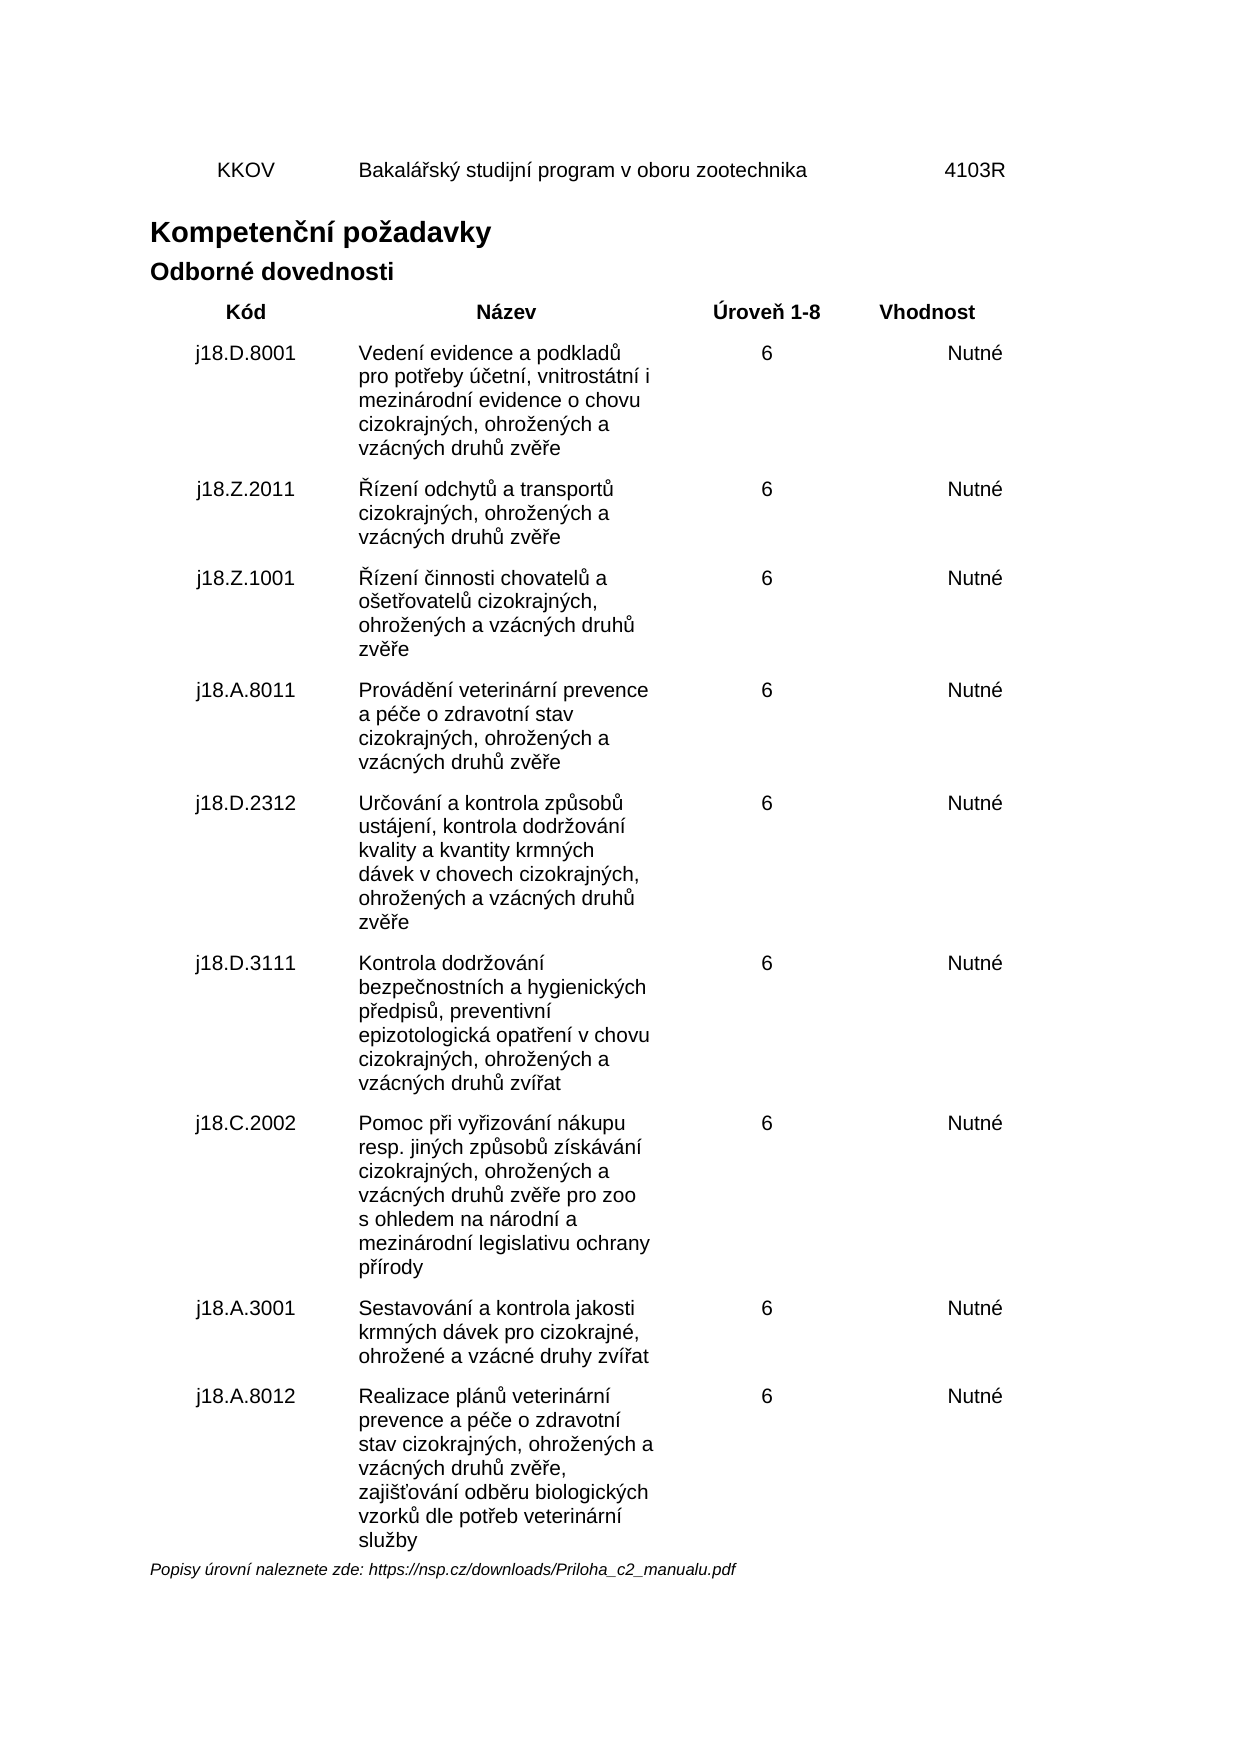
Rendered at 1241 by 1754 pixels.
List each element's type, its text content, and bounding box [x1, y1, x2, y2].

table_cell Nutné [871, 670, 1079, 782]
text Popisy úrovní naleznete zde: https://nsp.cz/downloads/Priloha_c2_manualu.pdf [150, 1560, 1090, 1579]
table_cell Nutné [871, 1103, 1079, 1287]
table_cell j18.D.3111 [142, 943, 350, 1103]
table_cell j18.D.2312 [142, 782, 350, 942]
table_cell 6 [663, 469, 871, 557]
table_cell Nutné [871, 1376, 1079, 1560]
table_cell Realizace plánů veterinární prevence a péče o zdravotní stav cizokrajných, ohrožených a vzácných druhů zvěře, zajišťování odběru biologických vzorků dle potřeb veterinární služby [350, 1376, 662, 1560]
subtitle Odborné dovednosti [150, 256, 1090, 285]
table_header Název [350, 291, 662, 332]
subtitle Kompetenční požadavky [150, 214, 1090, 248]
table_cell Kontrola dodržování bezpečnostních a hygienických předpisů, preventivní epizotologická opatření v chovu cizokrajných, ohrožených a vzácných druhů zvířat [350, 943, 662, 1103]
table_cell Nutné [871, 1287, 1079, 1376]
table_cell Bakalářský studijní program v oboru zootechnika [350, 150, 871, 191]
table_cell Pomoc při vyřizování nákupu resp. jiných způsobů získávání cizokrajných, ohrožených a vzácných druhů zvěře pro zoo s ohledem na národní a mezinárodní legislativu ochrany přírody [350, 1103, 662, 1287]
table_cell 6 [663, 782, 871, 942]
table_header Kód [142, 291, 350, 332]
table_cell Vedení evidence a podkladů pro potřeby účetní, vnitrostátní i mezinárodní evidence o chovu cizokrajných, ohrožených a vzácných druhů zvěře [350, 332, 662, 468]
table_cell Nutné [871, 469, 1079, 557]
table_cell Určování a kontrola způsobů ustájení, kontrola dodržování kvality a kvantity krmných dávek v chovech cizokrajných, ohrožených a vzácných druhů zvěře [350, 782, 662, 942]
table_cell 6 [663, 670, 871, 782]
table_header Úroveň 1-8 [663, 291, 871, 332]
table_cell Řízení činnosti chovatelů a ošetřovatelů cizokrajných, ohrožených a vzácných druhů zvěře [350, 557, 662, 669]
table_cell j18.Z.1001 [142, 557, 350, 669]
table_header Vhodnost [871, 291, 1079, 332]
table_cell j18.A.3001 [142, 1287, 350, 1376]
table_cell 6 [663, 332, 871, 468]
table_cell Nutné [871, 782, 1079, 942]
table_cell Provádění veterinární prevence a péče o zdravotní stav cizokrajných, ohrožených a vzácných druhů zvěře [350, 670, 662, 782]
table_cell 6 [663, 1287, 871, 1376]
table_cell j18.D.8001 [142, 332, 350, 468]
table_cell 4103R [871, 150, 1079, 191]
table_cell Nutné [871, 557, 1079, 669]
table_cell j18.A.8011 [142, 670, 350, 782]
table_cell 6 [663, 1376, 871, 1560]
table_cell j18.Z.2011 [142, 469, 350, 557]
table_cell 6 [663, 1103, 871, 1287]
table_cell j18.C.2002 [142, 1103, 350, 1287]
table_cell Sestavování a kontrola jakosti krmných dávek pro cizokrajné, ohrožené a vzácné druhy zvířat [350, 1287, 662, 1376]
table_cell 6 [663, 557, 871, 669]
table_cell Řízení odchytů a transportů cizokrajných, ohrožených a vzácných druhů zvěře [350, 469, 662, 557]
table_cell KKOV [142, 150, 350, 191]
table_cell j18.A.8012 [142, 1376, 350, 1560]
table_cell 6 [663, 943, 871, 1103]
table_cell Nutné [871, 332, 1079, 468]
table_cell Nutné [871, 943, 1079, 1103]
